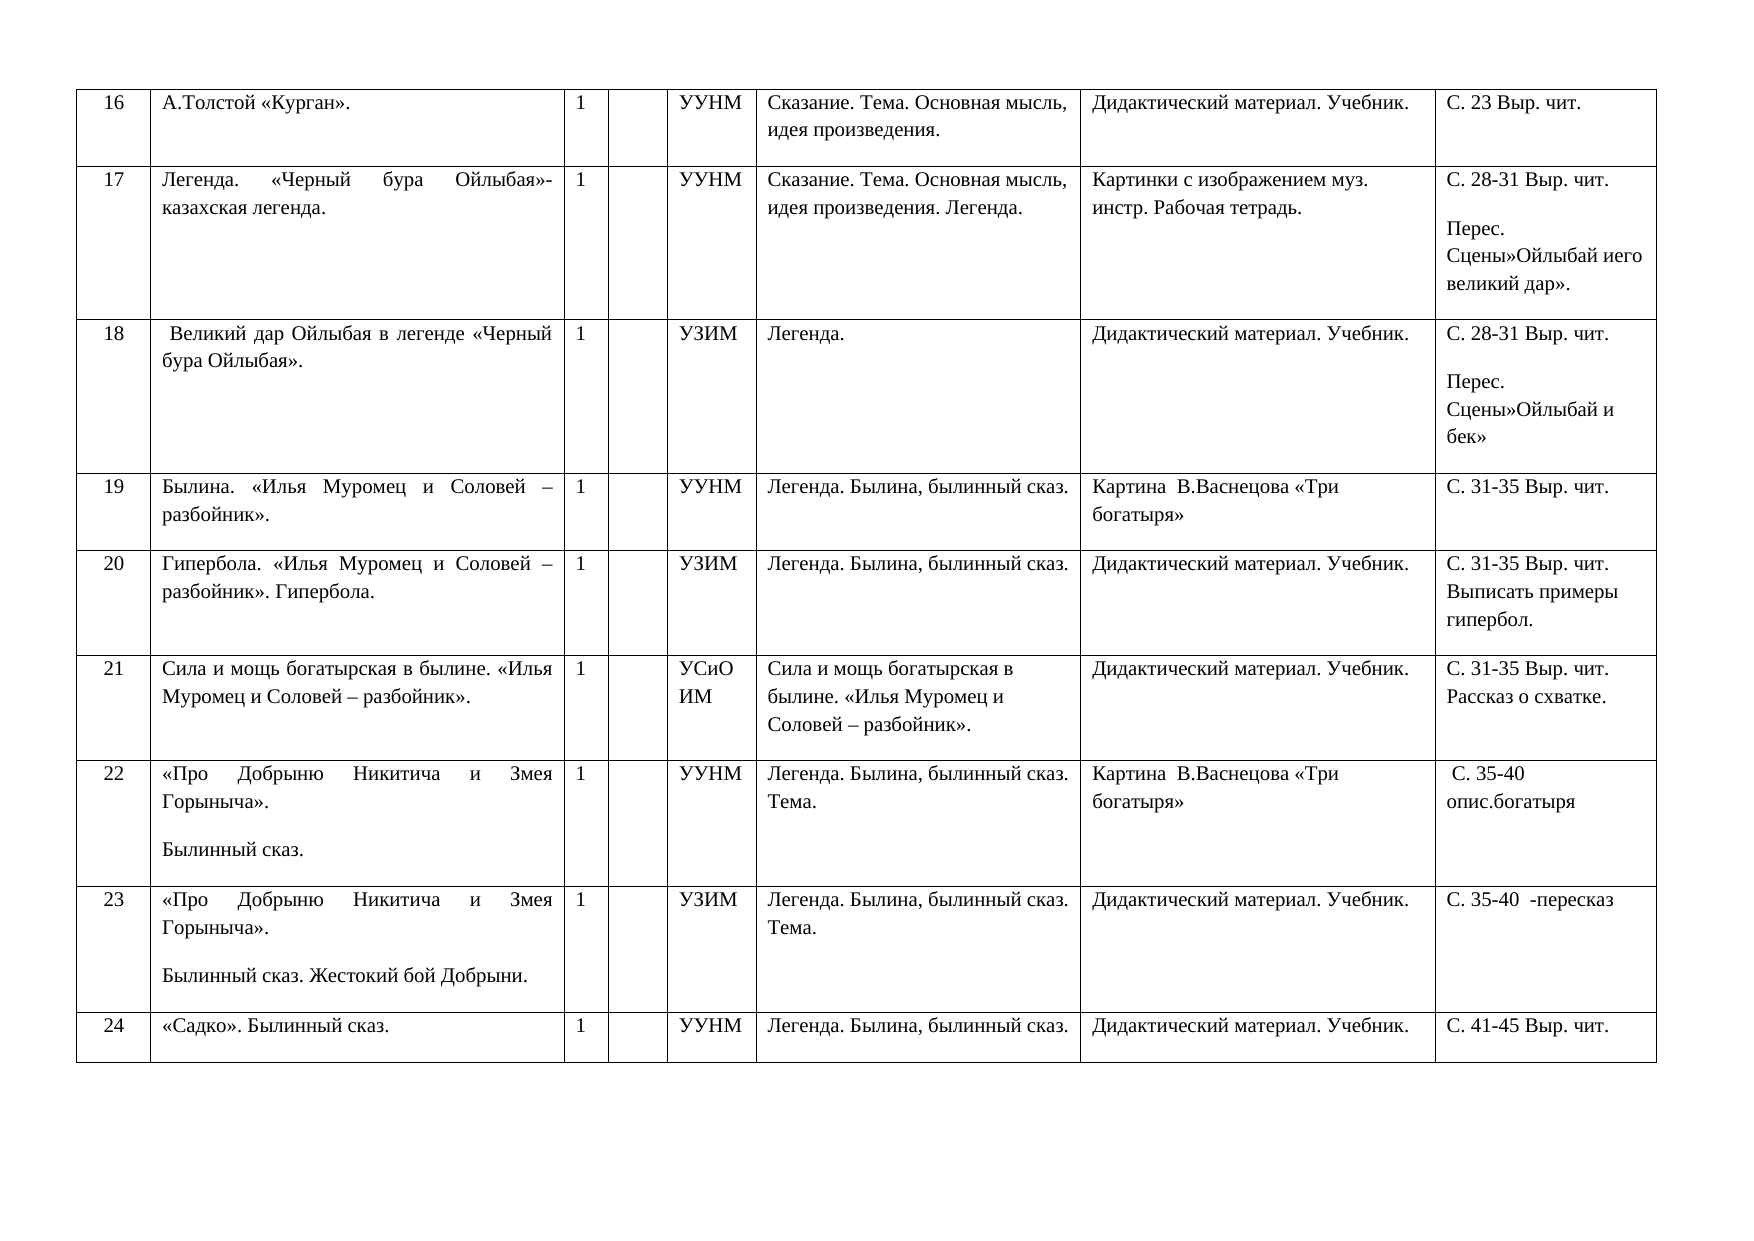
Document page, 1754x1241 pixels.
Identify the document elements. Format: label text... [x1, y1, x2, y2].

table_cell С. 31-35 Выр. чит. Выписать примеры гипербол. [1436, 551, 1656, 655]
table_cell 20 [77, 551, 150, 655]
table_cell Сказание. Тема. Основная мысль, идея произведения. Легенда. [757, 167, 1080, 319]
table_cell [1081, 1013, 1435, 1062]
table_cell 23 [77, 887, 150, 1012]
table_cell «Про Добрыню Никитича и Змея Горыныча». Былинный сказ. Жестокий бой Добрыни. [151, 887, 564, 1012]
table_cell Дидактический материал. Учебник. [1081, 887, 1435, 1012]
table_cell 21 [77, 656, 150, 760]
table_cell Картина В.Васнецова «Три богатыря» [1081, 474, 1435, 550]
table_cell 1 [565, 167, 608, 319]
table_cell Дидактический материал. Учебник. [1081, 320, 1435, 473]
table_cell Легенда. «Черный бура Ойлыбая»- казахская легенда. [151, 167, 564, 319]
table_cell С. 31-35 Выр. чит. [1436, 474, 1656, 550]
table_cell «Про Добрыню Никитича и Змея Горыныча». Былинный сказ. [151, 761, 564, 886]
table_cell [609, 656, 667, 760]
table_cell 24 [77, 1013, 150, 1062]
table_cell С. 28-31 Выр. чит. Перес. Сцены»Ойлыбай иего великий дар». [1436, 167, 1656, 319]
table_cell Сила и мощь богатырская в былине. «Илья Муромец и Соловей – разбойник». [151, 656, 564, 760]
table_cell Легенда. Былина, былинный сказ. [757, 551, 1080, 655]
table_cell Дидактический материал. Учебник. [1081, 656, 1435, 760]
table_cell [609, 320, 667, 473]
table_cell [151, 1013, 564, 1062]
table_cell 17 [77, 167, 150, 319]
table_cell [609, 887, 667, 1012]
table_cell 1 [565, 90, 608, 166]
table_cell С. 35-40 -пересказ [1436, 887, 1656, 1012]
table_cell 19 [77, 474, 150, 550]
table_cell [757, 1013, 1080, 1062]
table_cell [609, 90, 667, 166]
table_cell Картинки с изображением муз. инстр. Рабочая тетрадь. [1081, 167, 1435, 319]
table_cell Дидактический материал. Учебник. [1081, 551, 1435, 655]
table_cell УЗИМ [668, 887, 756, 1012]
table_cell [609, 1013, 667, 1062]
table_cell УУНМ [668, 90, 756, 166]
table_cell Сказание. Тема. Основная мысль, идея произведения. [757, 90, 1080, 166]
table_cell С. 41-45 Выр. чит. [1436, 1013, 1656, 1062]
table_cell УУНМ [668, 761, 756, 886]
table_cell [609, 551, 667, 655]
table_cell 1 [565, 320, 608, 473]
table_cell Сила и мощь богатырская в былине. «Илья Муромец и Соловей – разбойник». [757, 656, 1080, 760]
table_cell 1 [565, 474, 608, 550]
table_cell УУНМ [668, 167, 756, 319]
table_cell УЗИМ [668, 320, 756, 473]
table_cell Картина В.Васнецова «Три богатыря» [1081, 761, 1435, 886]
table_cell Былина. «Илья Муромец и Соловей – разбойник». [151, 474, 564, 550]
table_cell 1 [565, 656, 608, 760]
table_cell 1 [565, 887, 608, 1012]
table_cell [609, 761, 667, 886]
table_cell УУНМ [668, 1013, 756, 1062]
table_cell 22 [77, 761, 150, 886]
table_cell 1 [565, 551, 608, 655]
table_cell А.Толстой «Курган». [151, 90, 564, 166]
table_cell 1 [565, 761, 608, 886]
table_cell С. 35-40 опис.богатыря [1436, 761, 1656, 886]
table_cell УЗИМ [668, 551, 756, 655]
table_cell Легенда. Былина, былинный сказ. Тема. [757, 887, 1080, 1012]
table_cell С. 28-31 Выр. чит. Перес. Сцены»Ойлыбай и бек» [1436, 320, 1656, 473]
table_cell УСиОИМ [668, 656, 756, 760]
table_cell Легенда. Былина, былинный сказ. [757, 474, 1080, 550]
table_cell С. 23 Выр. чит. [1436, 90, 1656, 166]
table_cell 1 [565, 1013, 608, 1062]
table_cell Гипербола. «Илья Муромец и Соловей – разбойник». Гипербола. [151, 551, 564, 655]
table_cell [609, 474, 667, 550]
table_cell Дидактический материал. Учебник. [1081, 90, 1435, 166]
table_cell Легенда. [757, 320, 1080, 473]
table_cell 16 [77, 90, 150, 166]
table_cell 18 [77, 320, 150, 473]
table_cell Великий дар Ойлыбая в легенде «Черный бура Ойлыбая». [151, 320, 564, 473]
table_cell [609, 167, 667, 319]
table_cell УУНМ [668, 474, 756, 550]
table_cell С. 31-35 Выр. чит. Рассказ о схватке. [1436, 656, 1656, 760]
table_cell Легенда. Былина, былинный сказ. Тема. [757, 761, 1080, 886]
